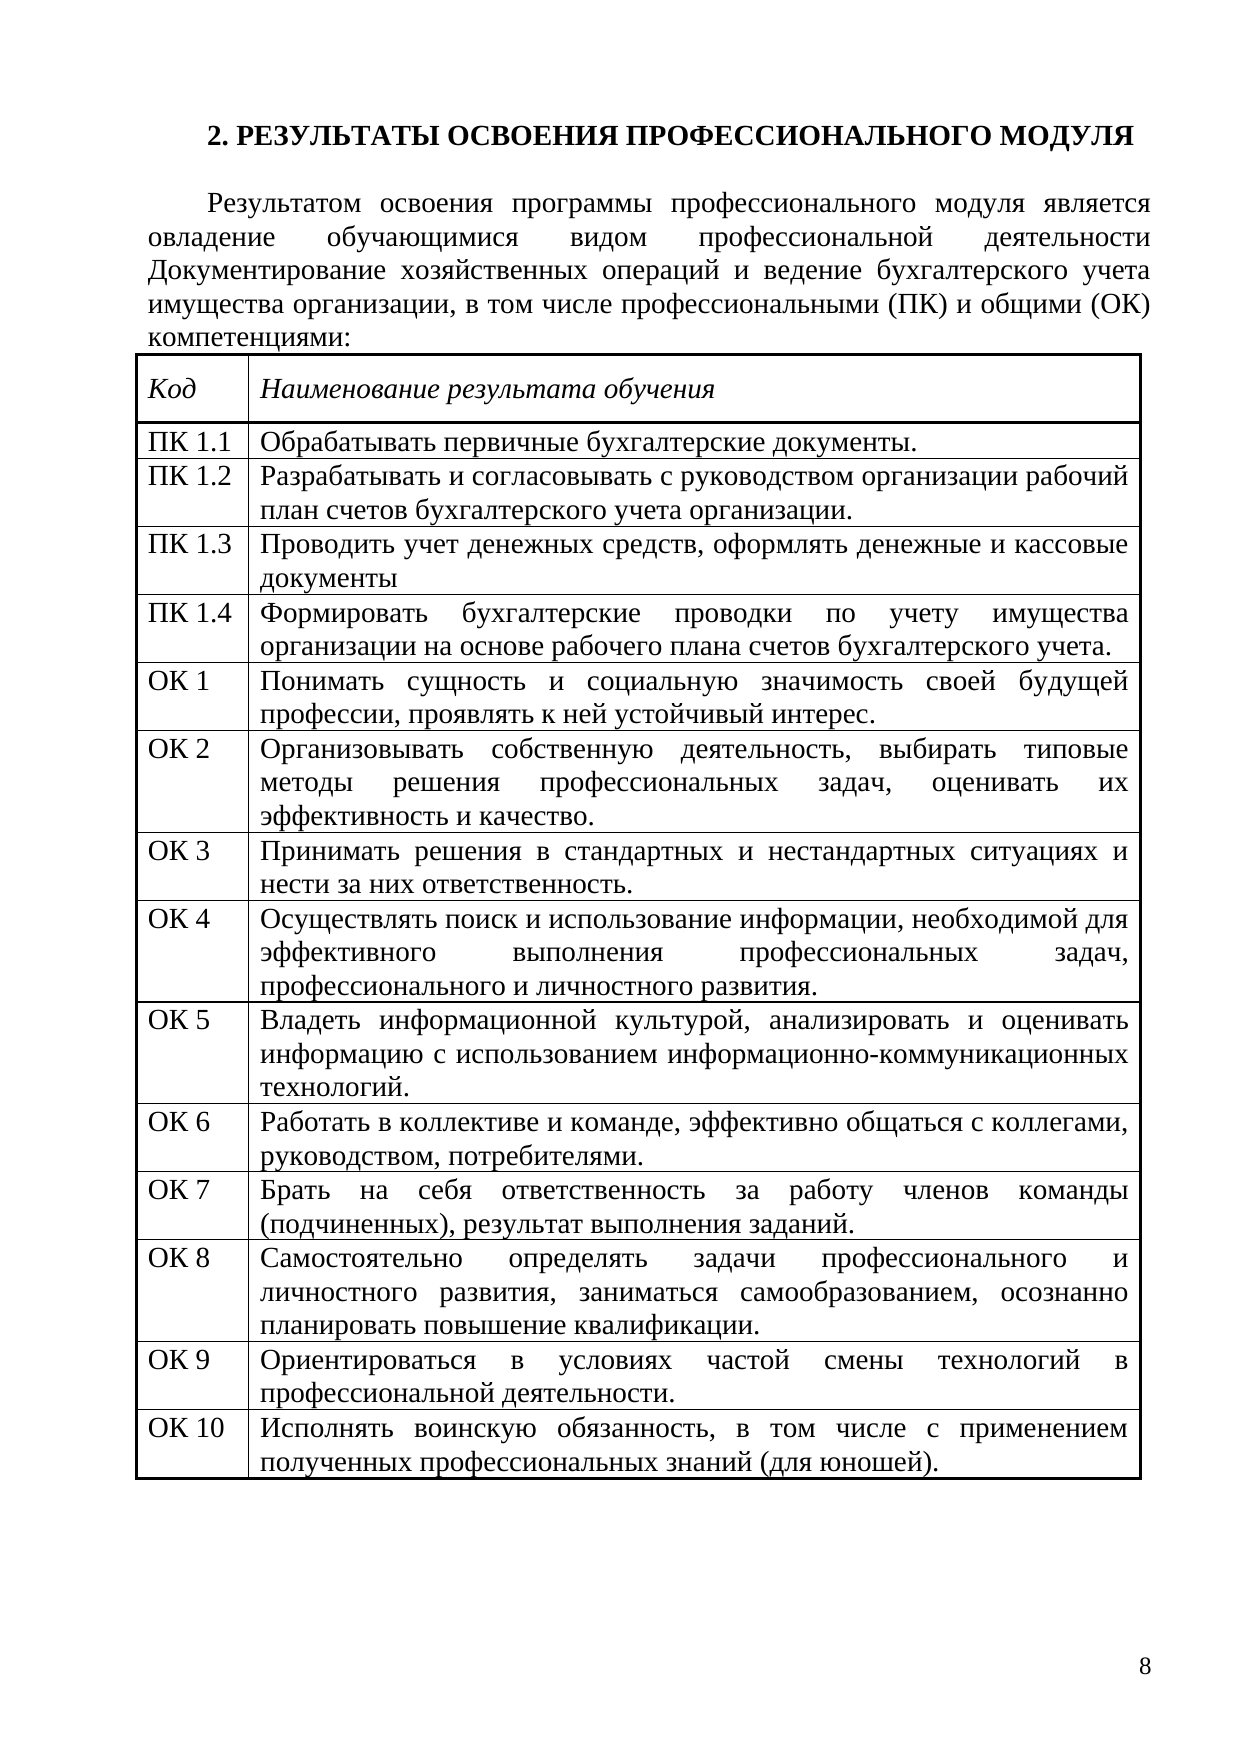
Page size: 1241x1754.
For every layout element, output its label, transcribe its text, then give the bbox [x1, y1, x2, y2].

table_cell Организовывать собственную деятельность, выбирать типовые методы решения профессиональных задач, оценивать их эффективность и качество. [249, 731, 1139, 832]
table_cell Разрабатывать и согласовывать с руководством организации рабочий план счетов бухгалтерского учета организации. [249, 459, 1139, 526]
text Результатом освоения программы профессионального модуля является овладение обучающимися видом профессиональной деятельности Документирование хозяйственных операций и ведение бухгалтерского учета имущества организации, в том числе профессиональными (ПК) и общими (ОК) компетенциями: [148, 185, 1152, 353]
table_cell Брать на себя ответственность за работу членов команды (подчиненных), результат выполнения заданий. [249, 1172, 1139, 1239]
table_cell Исполнять воинскую обязанность, в том числе с применением полученных профессиональных знаний (для юношей). [249, 1410, 1139, 1477]
table_cell Осуществлять поиск и использование информации, необходимой для эффективного выполнения профессиональных задач, профессионального и личностного развития. [249, 901, 1139, 1001]
text 2. РЕЗУЛЬТАТЫ ОСВОЕНИЯ ПРОФЕССИОНАЛЬНОГО МОДУЛЯ [148, 118, 1152, 152]
table_header Наименование результата обучения [249, 356, 1139, 421]
table_cell ОК 6 [138, 1104, 248, 1171]
table_cell ПК 1.3 [138, 527, 248, 594]
table_cell ОК 9 [138, 1342, 248, 1409]
table_cell Принимать решения в стандартных и нестандартных ситуациях и нести за них ответственность. [249, 833, 1139, 900]
table_cell Работать в коллективе и команде, эффективно общаться с коллегами, руководством, потребителями. [249, 1104, 1139, 1171]
table_cell Владеть информационной культурой, анализировать и оценивать информацию с использованием информационно-коммуникационных технологий. [249, 1003, 1139, 1103]
table_cell Обрабатывать первичные бухгалтерские документы. [249, 424, 1139, 457]
table_cell ОК 4 [138, 901, 248, 1001]
table_cell ОК 5 [138, 1003, 248, 1103]
table_cell Самостоятельно определять задачи профессионального и личностного развития, заниматься самообразованием, осознанно планировать повышение квалификации. [249, 1240, 1139, 1341]
table_cell ПК 1.2 [138, 459, 248, 526]
table_cell ПК 1.4 [138, 595, 248, 662]
table_cell Ориентироваться в условиях частой смены технологий в профессиональной деятельности. [249, 1342, 1139, 1409]
table_cell ОК 7 [138, 1172, 248, 1239]
table_header Код [138, 356, 248, 421]
table_cell ОК 8 [138, 1240, 248, 1341]
table_cell ОК 3 [138, 833, 248, 900]
table_cell Понимать сущность и социальную значимость своей будущей профессии, проявлять к ней устойчивый интерес. [249, 663, 1139, 730]
table_cell ПК 1.1 [138, 424, 248, 457]
table_cell ОК 2 [138, 731, 248, 832]
table_cell Проводить учет денежных средств, оформлять денежные и кассовые документы [249, 527, 1139, 594]
table_cell ОК 10 [138, 1410, 248, 1477]
table_cell Формировать бухгалтерские проводки по учету имущества организации на основе рабочего плана счетов бухгалтерского учета. [249, 595, 1139, 662]
table_cell ОК 1 [138, 663, 248, 730]
